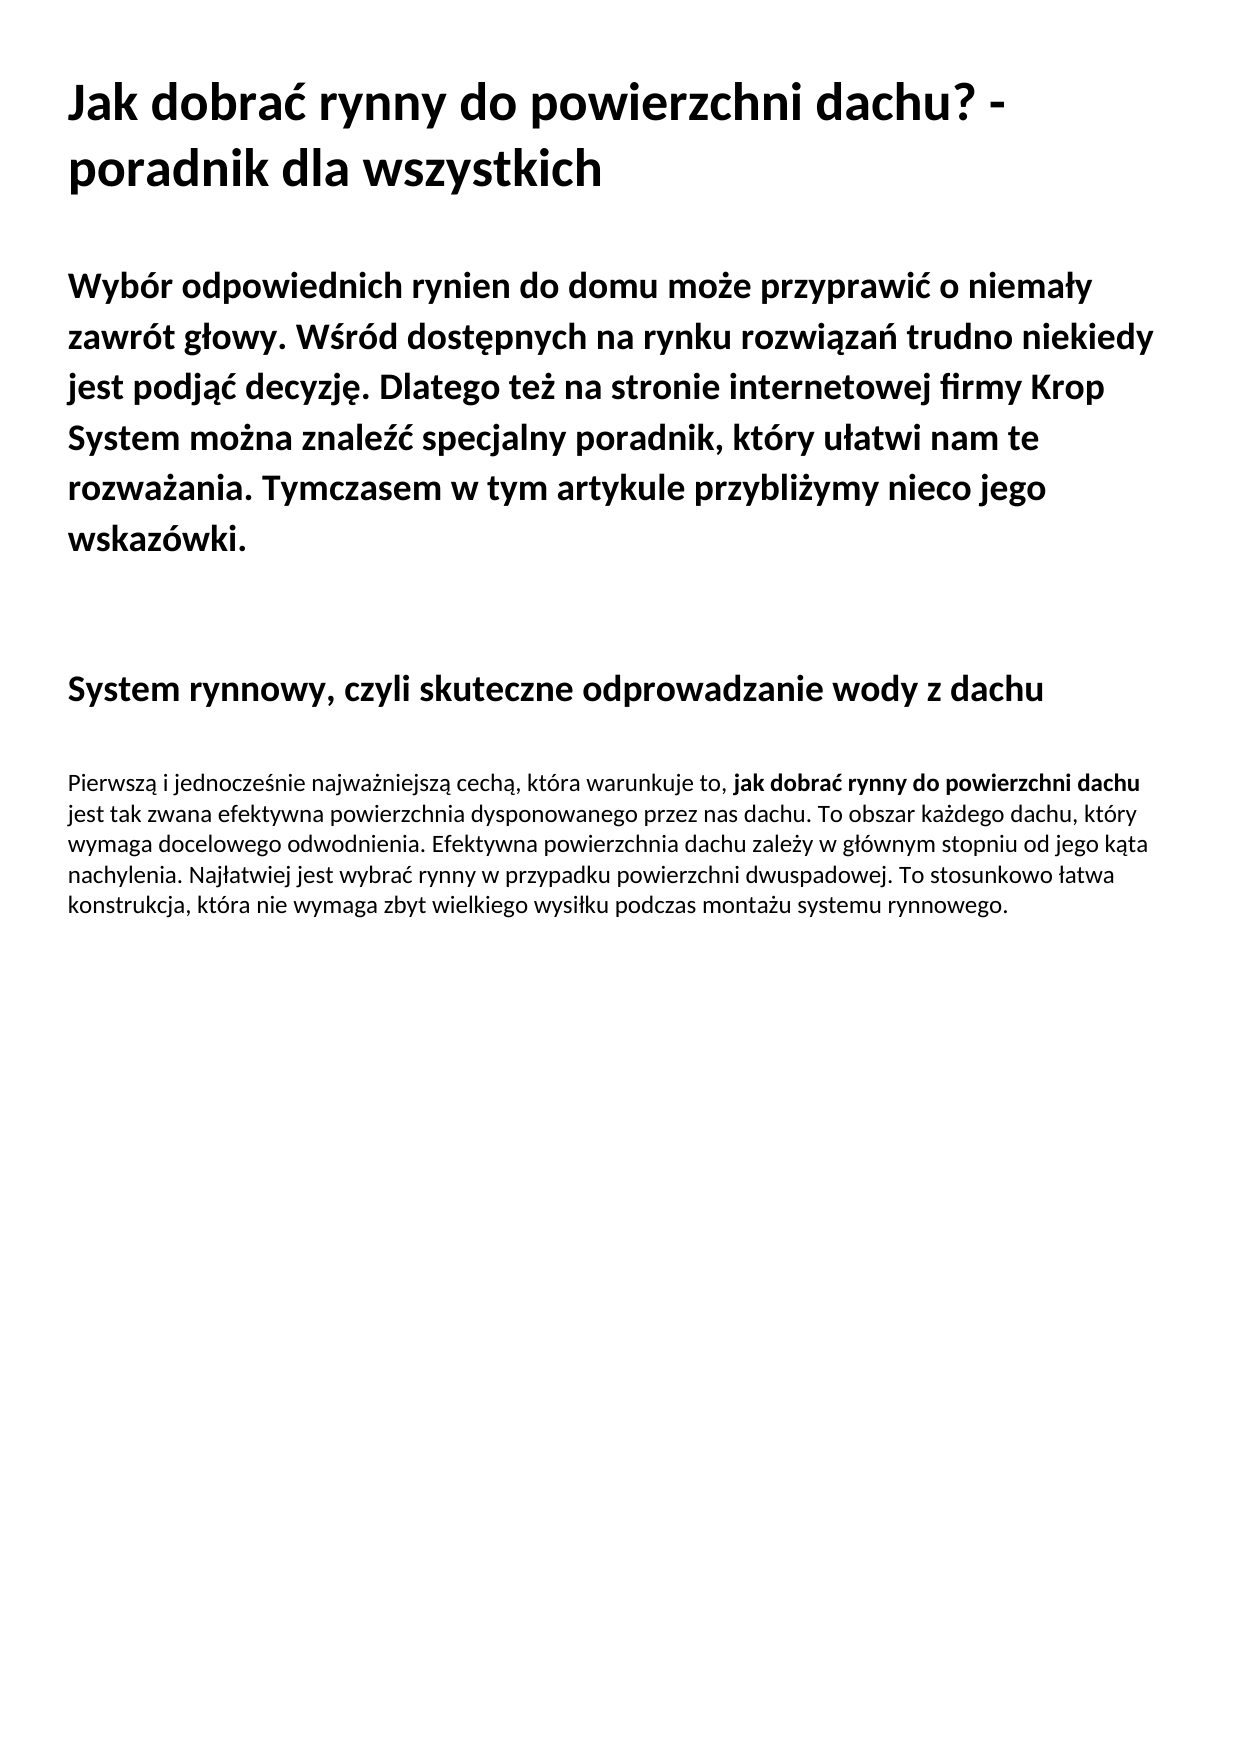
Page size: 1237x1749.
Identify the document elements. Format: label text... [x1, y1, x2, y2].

text Jak dobrać rynny do powierzchni dachu? - poradnik dla wszystkich [68, 68, 1169, 200]
text Wybór odpowiednich rynien do domu może przyprawić o niemały zawrót głowy. Wśród dostępnych na rynku rozwiązań trudno niekiedy jest podjąć decyzję. Dlatego też na stronie internetowej firmy Krop System można znaleźć specjalny poradnik, który ułatwi nam te rozważania. Tymczasem w tym artykule przybliżymy nieco jego wskazówki. [68, 262, 1169, 560]
text System rynnowy, czyli skuteczne odprowadzanie wody z dachu [68, 665, 1169, 711]
text Pierwszą i jednocześnie najważniejszą cechą, która warunkuje to, jak dobrać rynny do powierzchni dachu jest tak zwana efektywna powierzchnia dysponowanego przez nas dachu. To obszar każdego dachu, który wymaga docelowego odwodnienia. Efektywna powierzchnia dachu zależy w głównym stopniu od jego kąta nachylenia. Najłatwiej jest wybrać rynny w przypadku powierzchni dwuspadowej. To stosunkowo łatwa konstrukcja, która nie wymaga zbyt wielkiego wysiłku podczas montażu systemu rynnowego. [68, 767, 1169, 920]
